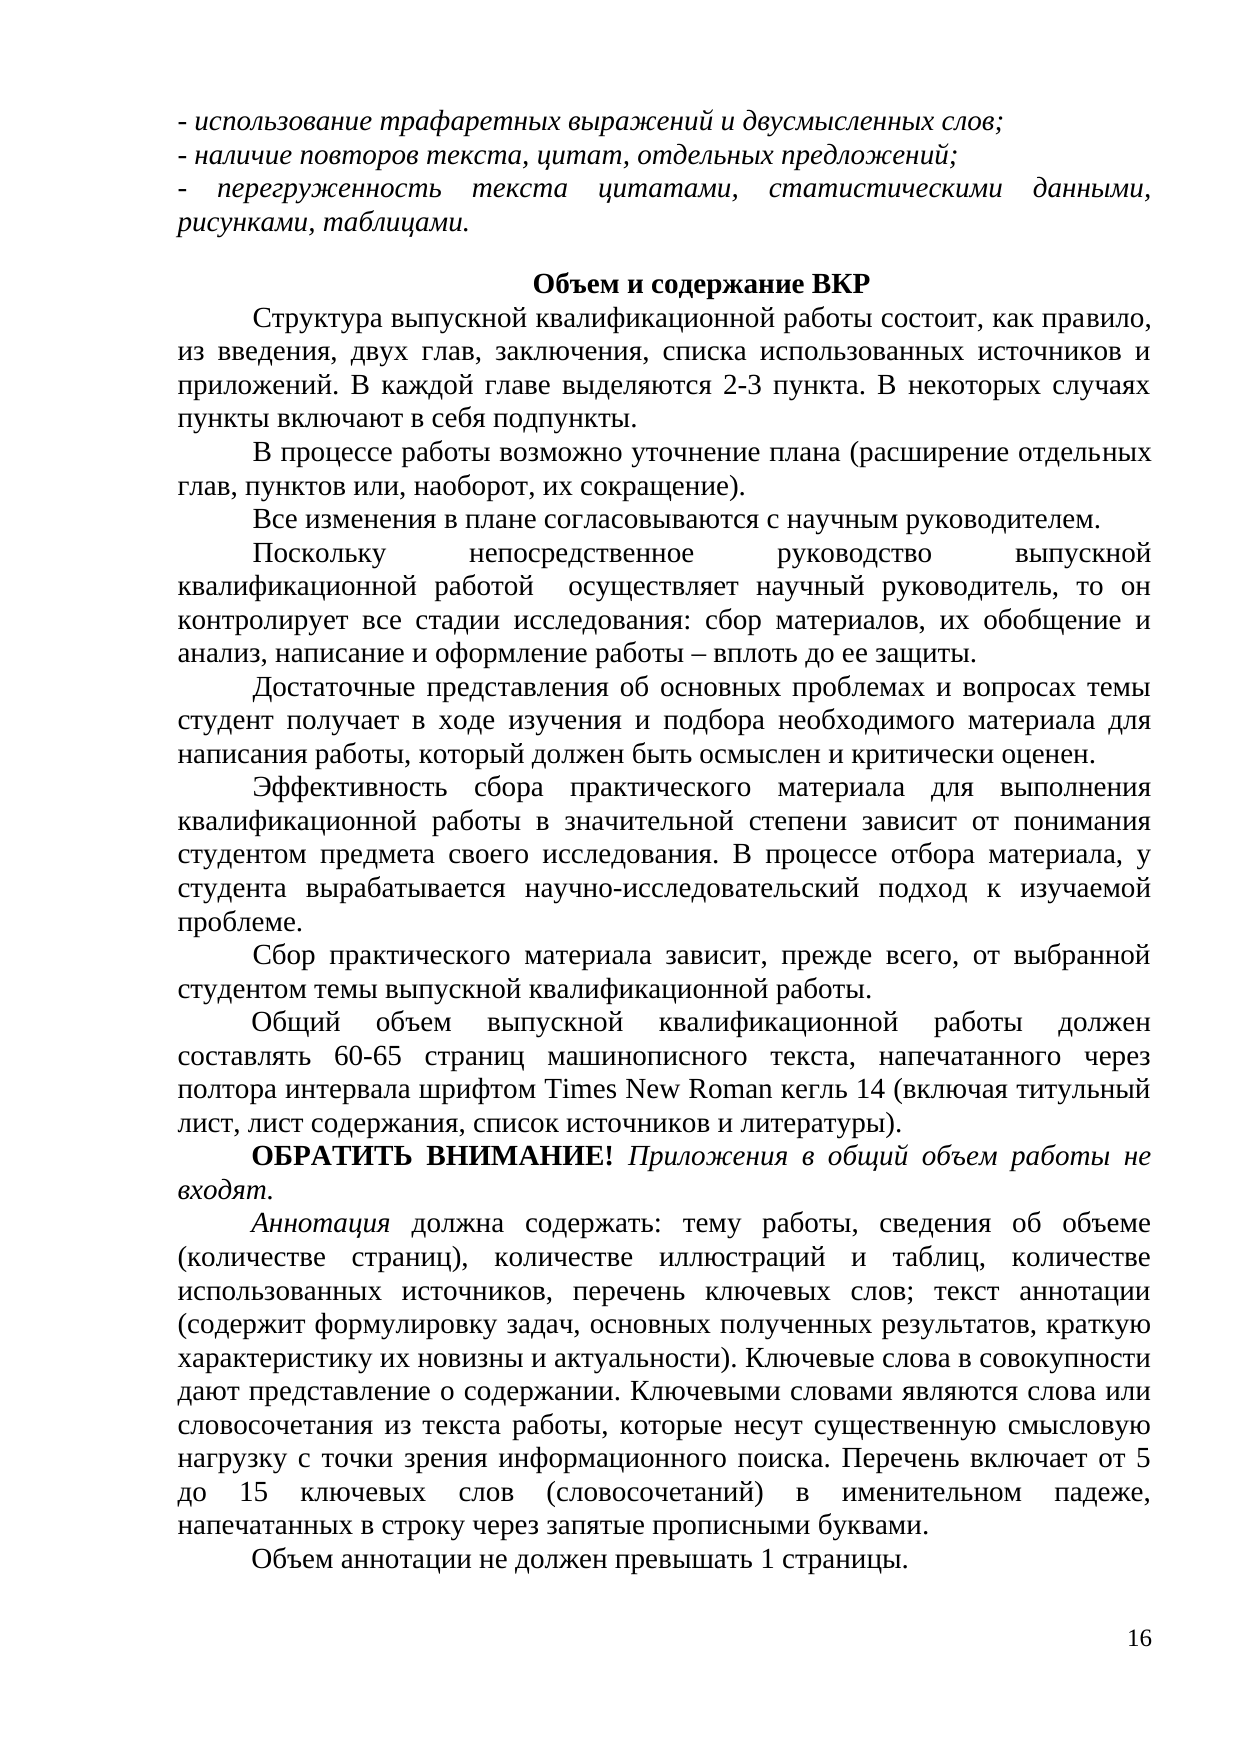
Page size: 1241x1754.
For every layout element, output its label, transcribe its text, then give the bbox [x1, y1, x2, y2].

text В процессе работы возможно уточнение плана (расширение отдельных глав, пунктов или, наоборот, их сокращение). [177, 434, 1152, 501]
text - наличие повторов текста, цитат, отдельных предложений; [177, 137, 1152, 171]
text Объем аннотации не должен превышать 1 страницы. [177, 1541, 1152, 1574]
text Объем и содержание ВКР [177, 266, 1152, 300]
text ОБРАТИТЬ ВНИМАНИЕ! Приложения в общий объем работы не входят. [177, 1138, 1152, 1206]
text Аннотация должна содержать: тему работы, сведения об объеме (количестве страниц), количестве иллюстраций и таблиц, количестве использованных источников, перечень ключевых слов; текст аннотации (содержит формулировку задач, основных полученных результатов, краткую характеристику их новизны и актуальности). Ключевые слова в совокупности дают представление о содержании. Ключевыми словами являются слова или словосочетания из текста работы, которые несут существенную смысловую нагрузку с точки зрения информационного поиска. Перечень включает от 5 до 15 ключевых слов (словосочетаний) в именительном падеже, напечатанных в строку через запятые прописными буквами. [177, 1206, 1152, 1541]
text Поскольку непосредственное руководство выпускной квалификационной работой осуществляет научный руководитель, то он контролирует все стадии исследования: сбор материалов, их обобщение и анализ, написание и оформление работы – вплоть до ее защиты. [177, 535, 1152, 669]
text Достаточные представления об основных проблемах и вопросах темы студент получает в ходе изучения и подбора необходимого материала для написания работы, который должен быть осмыслен и критически оценен. [177, 669, 1152, 769]
text Сбор практического материала зависит, прежде всего, от выбранной студентом темы выпускной квалификационной работы. [177, 937, 1152, 1004]
text Эффективность сбора практического материала для выполнения квалификационной работы в значительной степени зависит от понимания студентом предмета своего исследования. В процессе отбора материала, у студента вырабатывается научно-исследовательский подход к изучаемой проблеме. [177, 769, 1152, 937]
text Все изменения в плане согласовываются с научным руководителем. [177, 501, 1152, 535]
text Общий объем выпускной квалификационной работы должен составлять 60-65 страниц машинописного текста, напечатанного через полтора интервала шрифтом Times New Roman кегль 14 (включая титульный лист, лист содержания, список источников и литературы). [177, 1004, 1152, 1138]
text - использование трафаретных выражений и двусмысленных слов; [177, 103, 1152, 137]
text - перегруженность текста цитатами, статистическими данными, рисунками, таблицами. [177, 171, 1152, 238]
text Структура выпускной квалификационной работы состоит, как правило, из введения, двух глав, заключения, списка использованных источников и приложений. В каждой главе выделяются 2-3 пункта. В некоторых случаях пункты включают в себя подпункты. [177, 300, 1152, 434]
